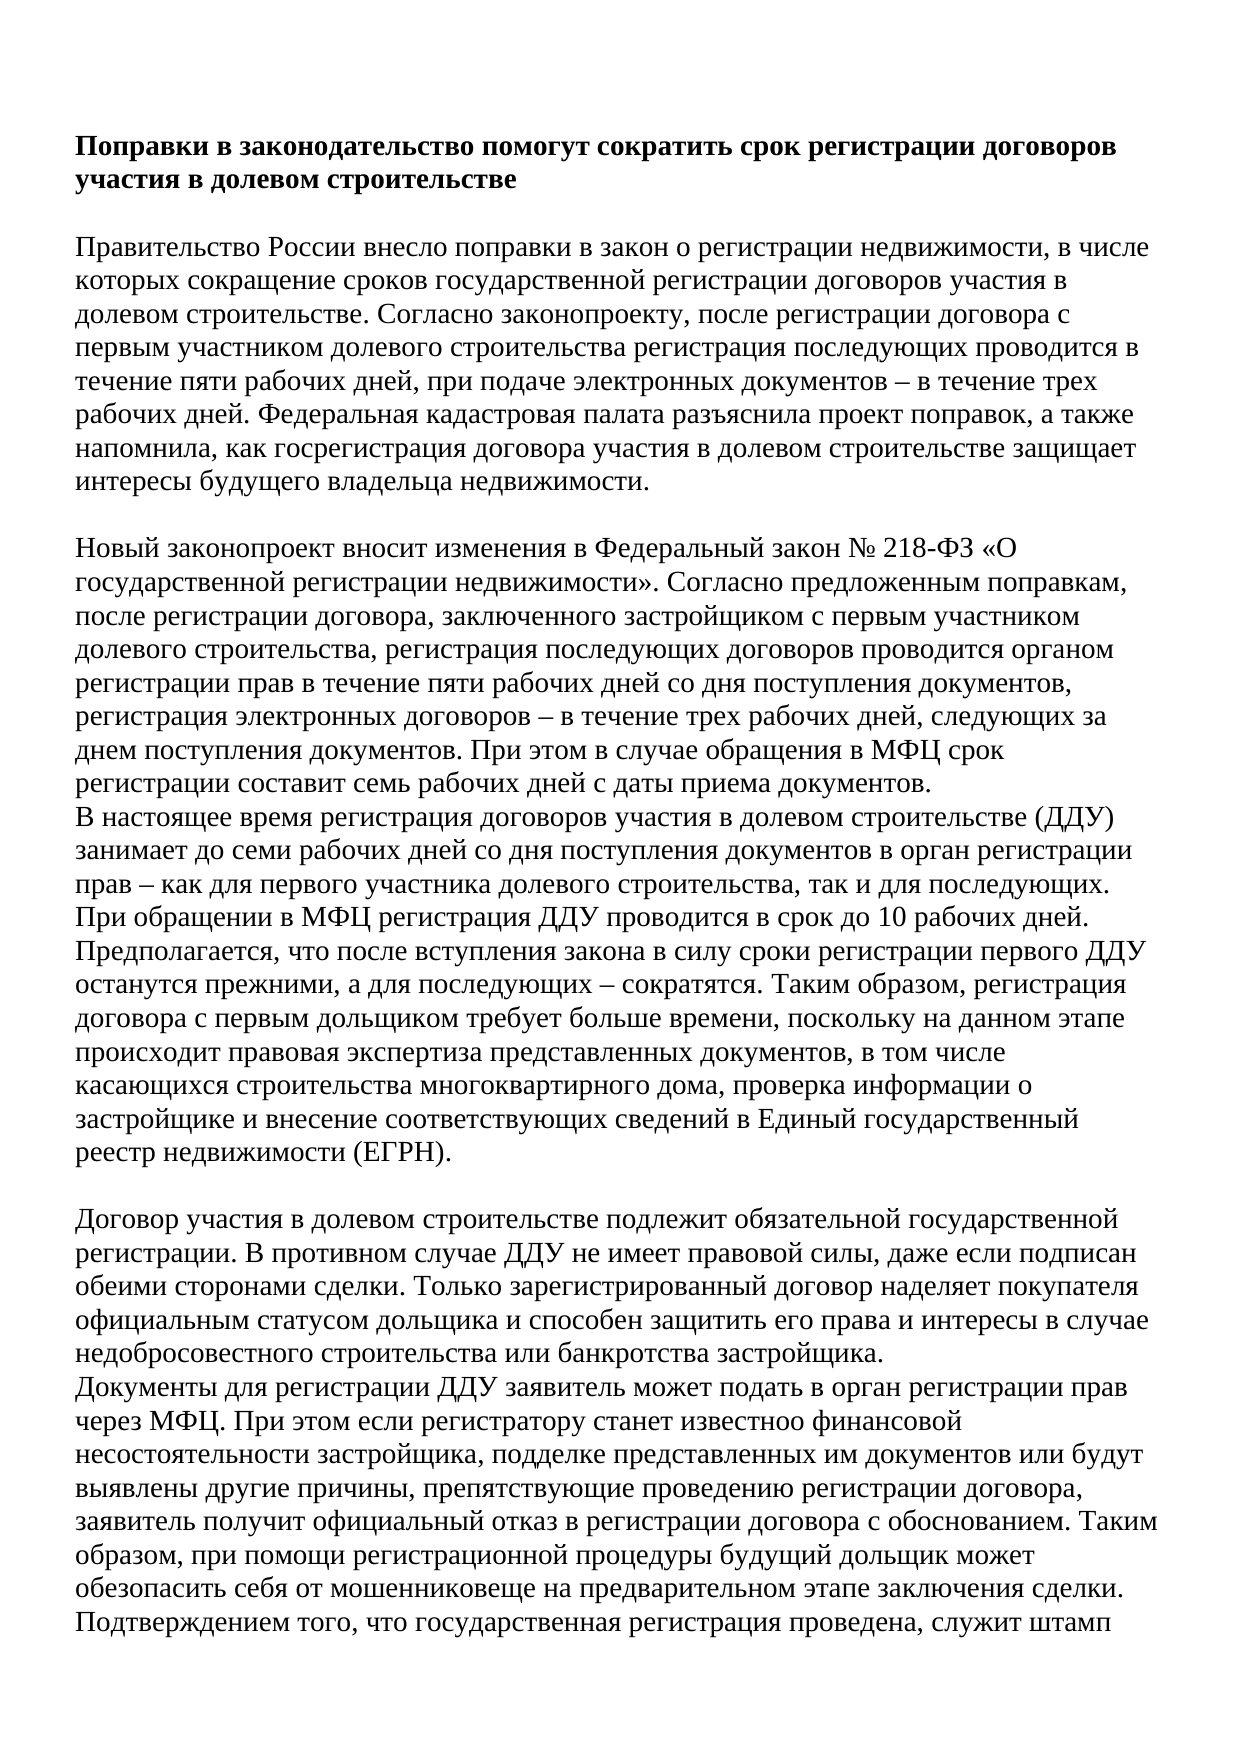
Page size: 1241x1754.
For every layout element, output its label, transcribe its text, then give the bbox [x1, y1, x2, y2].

text Правительство России внесло поправки в закон о регистрации недвижимости, в числе которых сокращение сроков государственной регистрации договоров участия в долевом строительстве. Согласно законопроекту, после регистрации договора с первым участником долевого строительства регистрация последующих проводится в течение пяти рабочих дней, при подаче электронных документов – в течение трех рабочих дней. Федеральная кадастровая палата разъяснила проект поправок, а также напомнила, как госрегистрация договора участия в долевом строительстве защищает интересы будущего владельца недвижимости. [75, 229, 1165, 497]
text В настоящее время регистрация договоров участия в долевом строительстве (ДДУ) занимает до семи рабочих дней со дня поступления документов в орган регистрации прав – как для первого участника долевого строительства, так и для последующих. При обращении в МФЦ регистрация ДДУ проводится в срок до 10 рабочих дней. Предполагается, что после вступления закона в силу сроки регистрации первого ДДУ останутся прежними, а для последующих – сократятся. Таким образом, регистрация договора с первым дольщиком требует больше времени, поскольку на данном этапе происходит правовая экспертиза представленных документов, в том числе касающихся строительства многоквартирного дома, проверка информации о застройщике и внесение соответствующих сведений в Единый государственный реестр недвижимости (ЕГРН). [75, 799, 1165, 1168]
text Новый законопроект вносит изменения в Федеральный закон № 218-ФЗ «О государственной регистрации недвижимости». Согласно предложенным поправкам, после регистрации договора, заключенного застройщиком с первым участником долевого строительства, регистрация последующих договоров проводится органом регистрации прав в течение пяти рабочих дней со дня поступления документов, регистрация электронных договоров – в течение трех рабочих дней, следующих за днем поступления документов. При этом в случае обращения в МФЦ срок регистрации составит семь рабочих дней с даты приема документов. [75, 531, 1165, 799]
text Поправки в законодательство помогут сократить срок регистрации договоров участия в долевом строительстве [75, 128, 1165, 195]
text Договор участия в долевом строительстве подлежит обязательной государственной регистрации. В противном случае ДДУ не имеет правовой силы, даже если подписан обеими сторонами сделки. Только зарегистрированный договор наделяет покупателя официальным статусом дольщика и способен защитить его права и интересы в случае недобросовестного строительства или банкротства застройщика. [75, 1201, 1165, 1369]
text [75, 1369, 1165, 1637]
